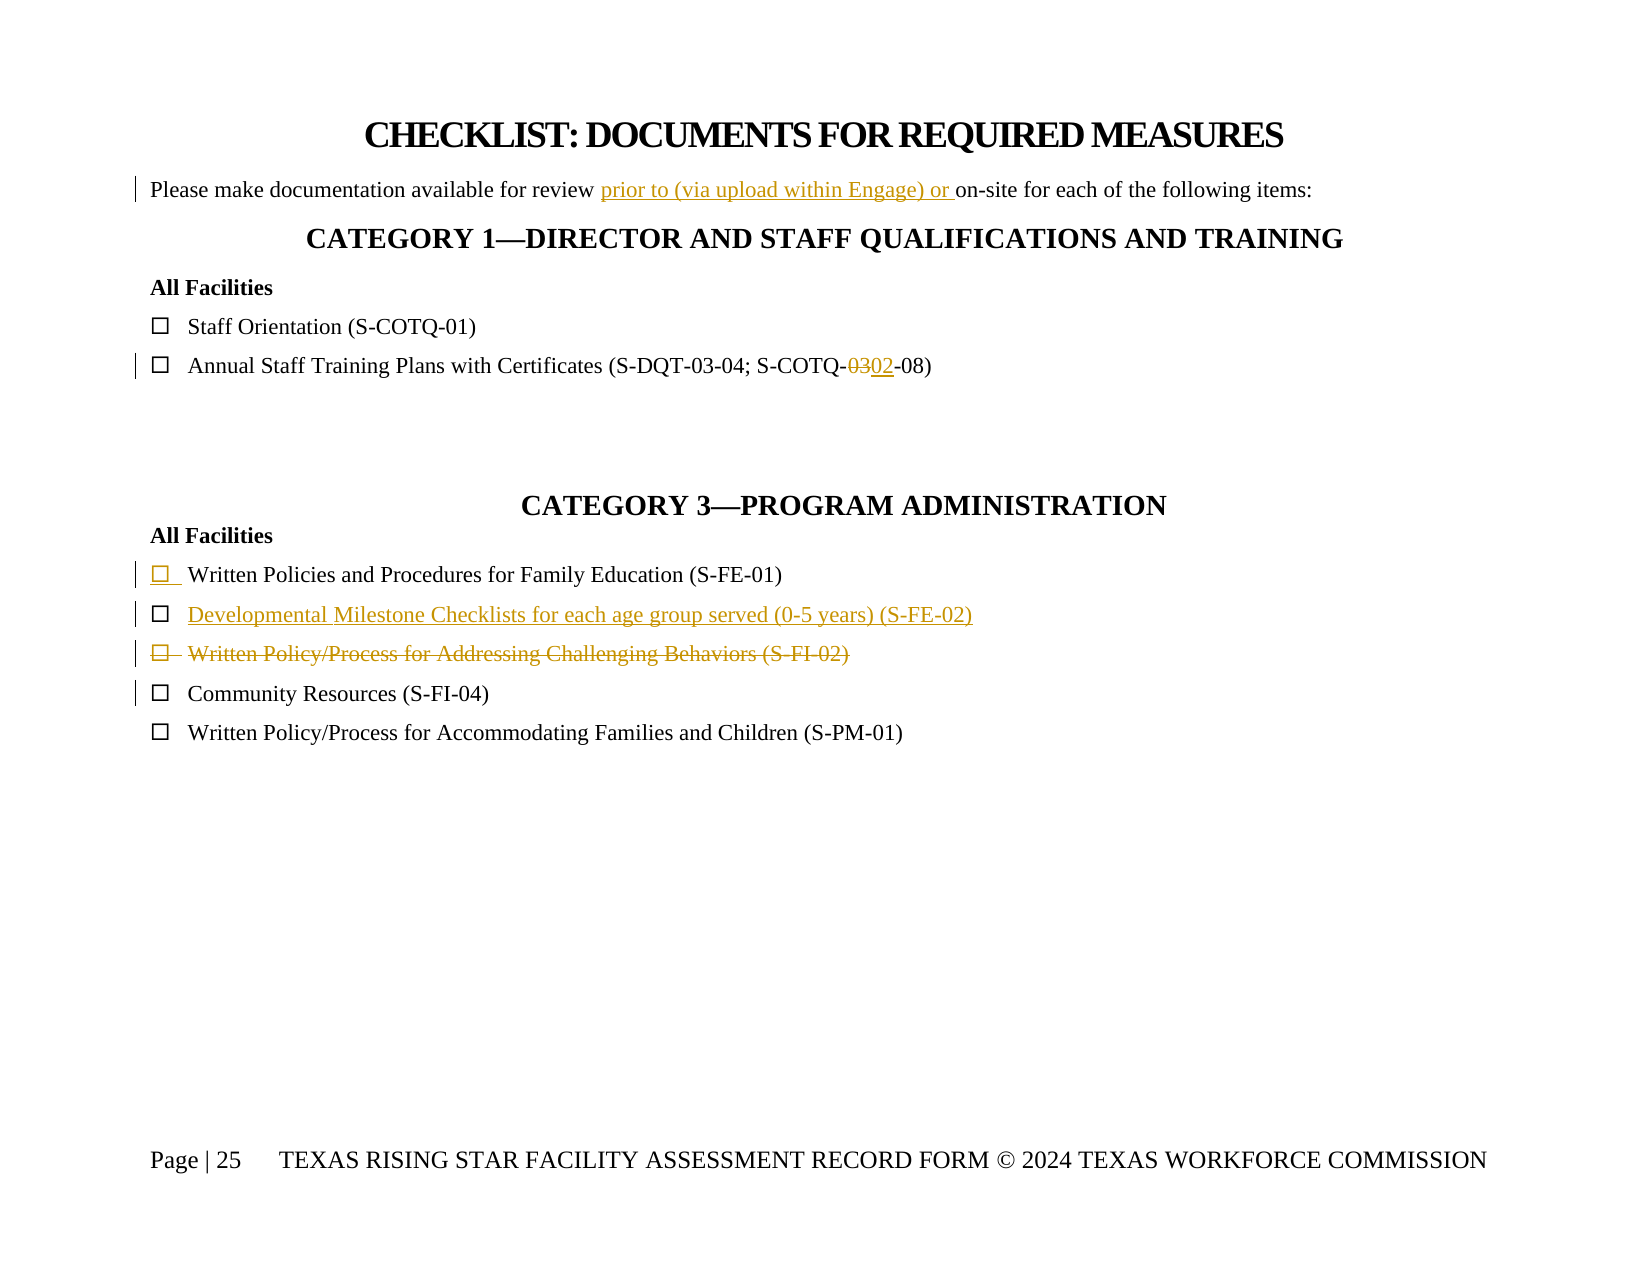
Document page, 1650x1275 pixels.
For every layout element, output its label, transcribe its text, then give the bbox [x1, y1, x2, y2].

list Community Resources (S-FI-04) [150, 680, 1500, 706]
list Staff Orientation (S-COTQ-01) [150, 313, 1500, 339]
text Please make documentation available for review on-site for each of the following items: [150, 176, 1500, 202]
text CHECKLIST: DOCUMENTS FOR REQUIRED MEASURES [150, 112, 1500, 156]
text All Facilities [150, 522, 1500, 548]
list Annual Staff Training Plans with Certificates (S-DQT-03-04; S-COTQ--08) [150, 353, 1500, 379]
text CATEGORY 1—DIRECTOR AND STAFF QUALIFICATIONS AND TRAINING [150, 221, 1500, 254]
text All Facilities [150, 274, 1500, 300]
list Written Policy/Process for Accommodating Families and Children (S-PM-01) [150, 719, 1500, 746]
list CATEGORY 3—PROGRAM ADMINISTRATION [187, 488, 1500, 522]
list Written Policies and Procedures for Family Education (S-FE-01) [150, 561, 1500, 588]
